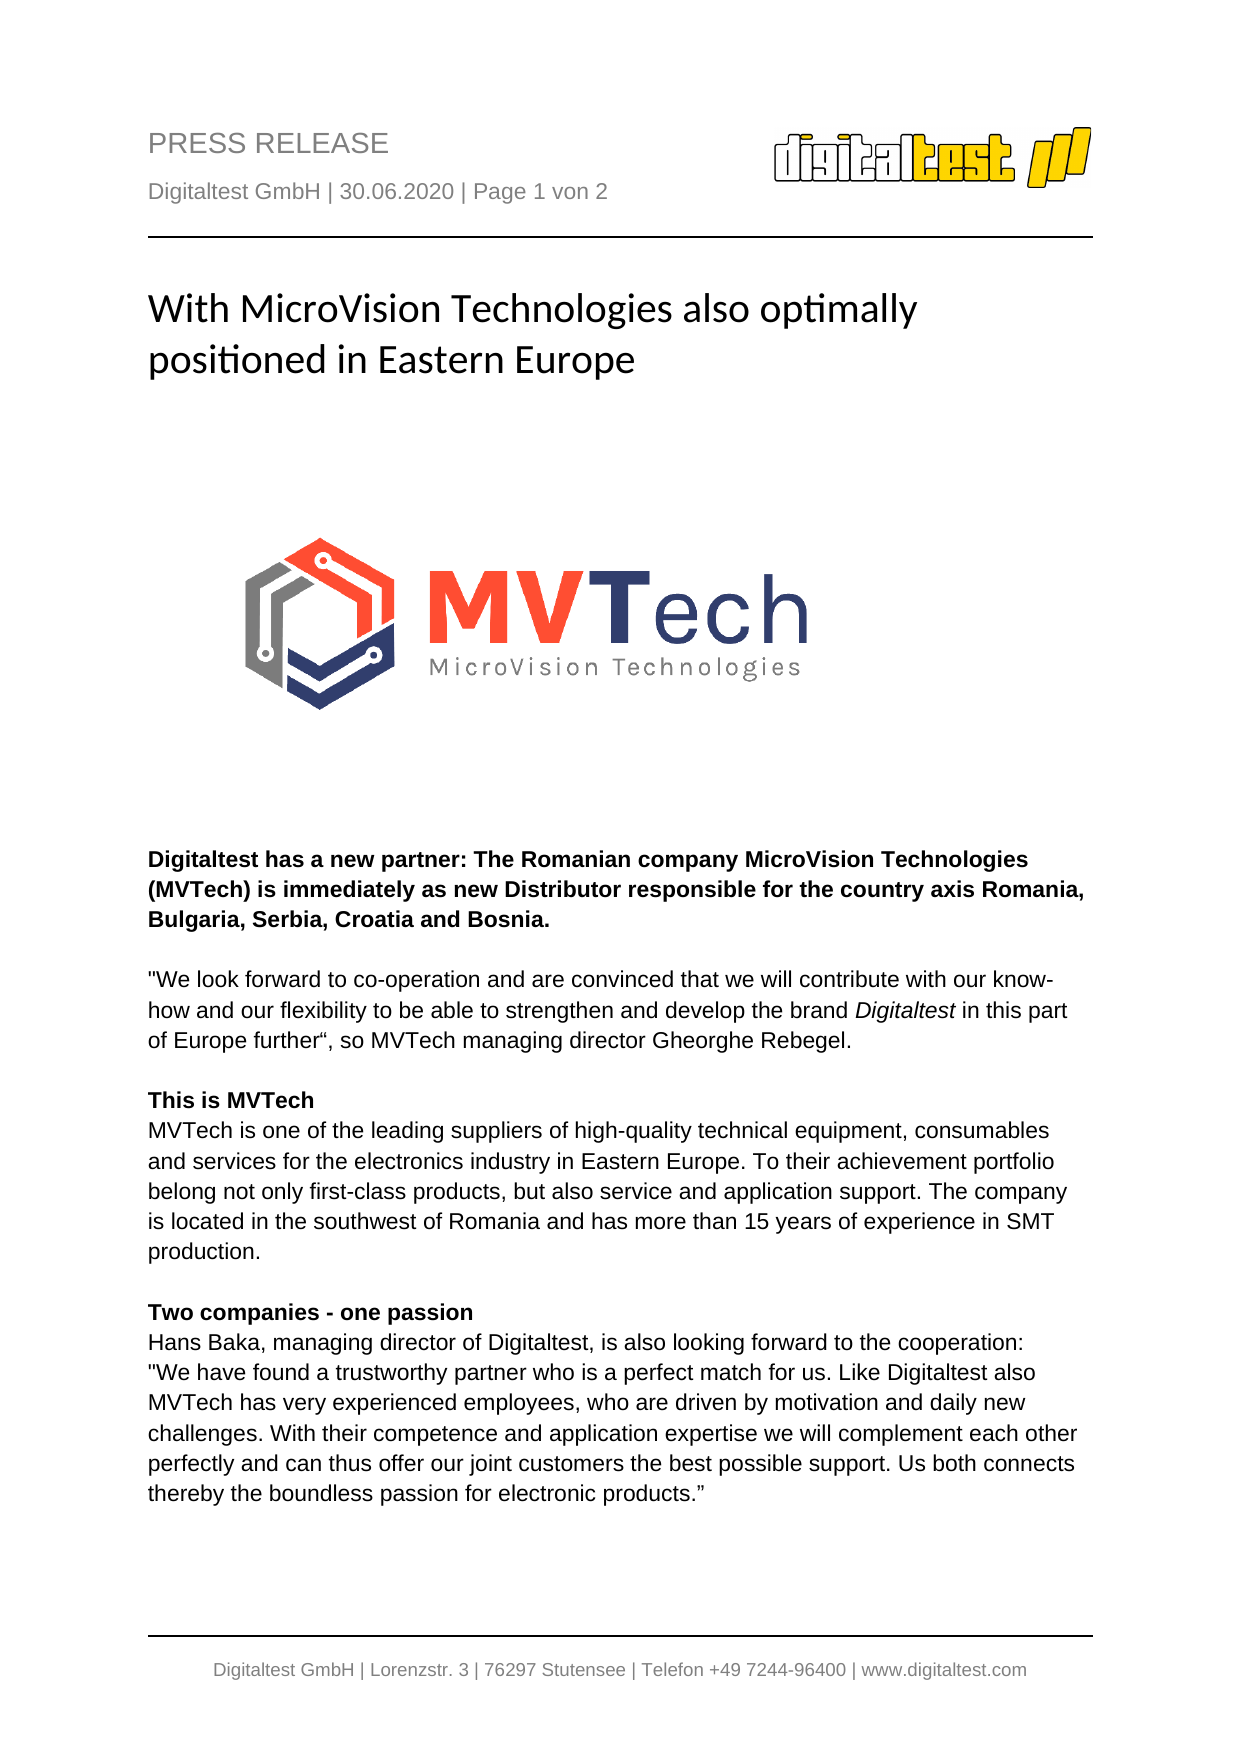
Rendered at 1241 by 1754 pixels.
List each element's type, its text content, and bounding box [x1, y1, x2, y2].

text Two companies - one passion [148, 1299, 1093, 1325]
text This is MVTech [148, 1087, 1093, 1114]
picture [774, 127, 1092, 188]
text Digitaltest has a new partner: The Romanian company MicroVision Technologies (MVTech) is immediately as new Distributor responsible for the country axis Romania, Bulgaria, Serbia, Croatia and Bosnia. [148, 846, 1093, 932]
text is located in the southwest of Romania and has more than 15 years of experience in SMT production. [148, 1208, 1093, 1265]
text Hans Baka, managing director of Digitaltest, is also looking forward to the cooperation: [148, 1329, 1093, 1355]
text With MicroVision Technologies also optimally positioned in Eastern Europe [148, 282, 1093, 384]
text MVTech is one of the leading suppliers of high-quality technical equipment, consumables and services for the electronics industry in Eastern Europe. To their achievement portfolio belong not only first-class products, but also service and application support. The company [148, 1117, 1093, 1204]
picture [147, 428, 899, 829]
text "We look forward to co-operation and are convinced that we will contribute with our know-how and our flexibility to be able to strengthen and develop the brand Digitaltest in this part of Europe further“, so MVTech managing director Gheorghe Rebegel. [148, 966, 1093, 1053]
text "We have found a trustworthy partner who is a perfect match for us. Like Digitaltest also MVTech has very experienced employees, who are driven by motivation and daily new challenges. With their competence and application expertise we will complement each other perfectly and can thus offer our joint customers the best possible support. Us both connects thereby the boundless passion for electronic products.” [148, 1359, 1093, 1506]
